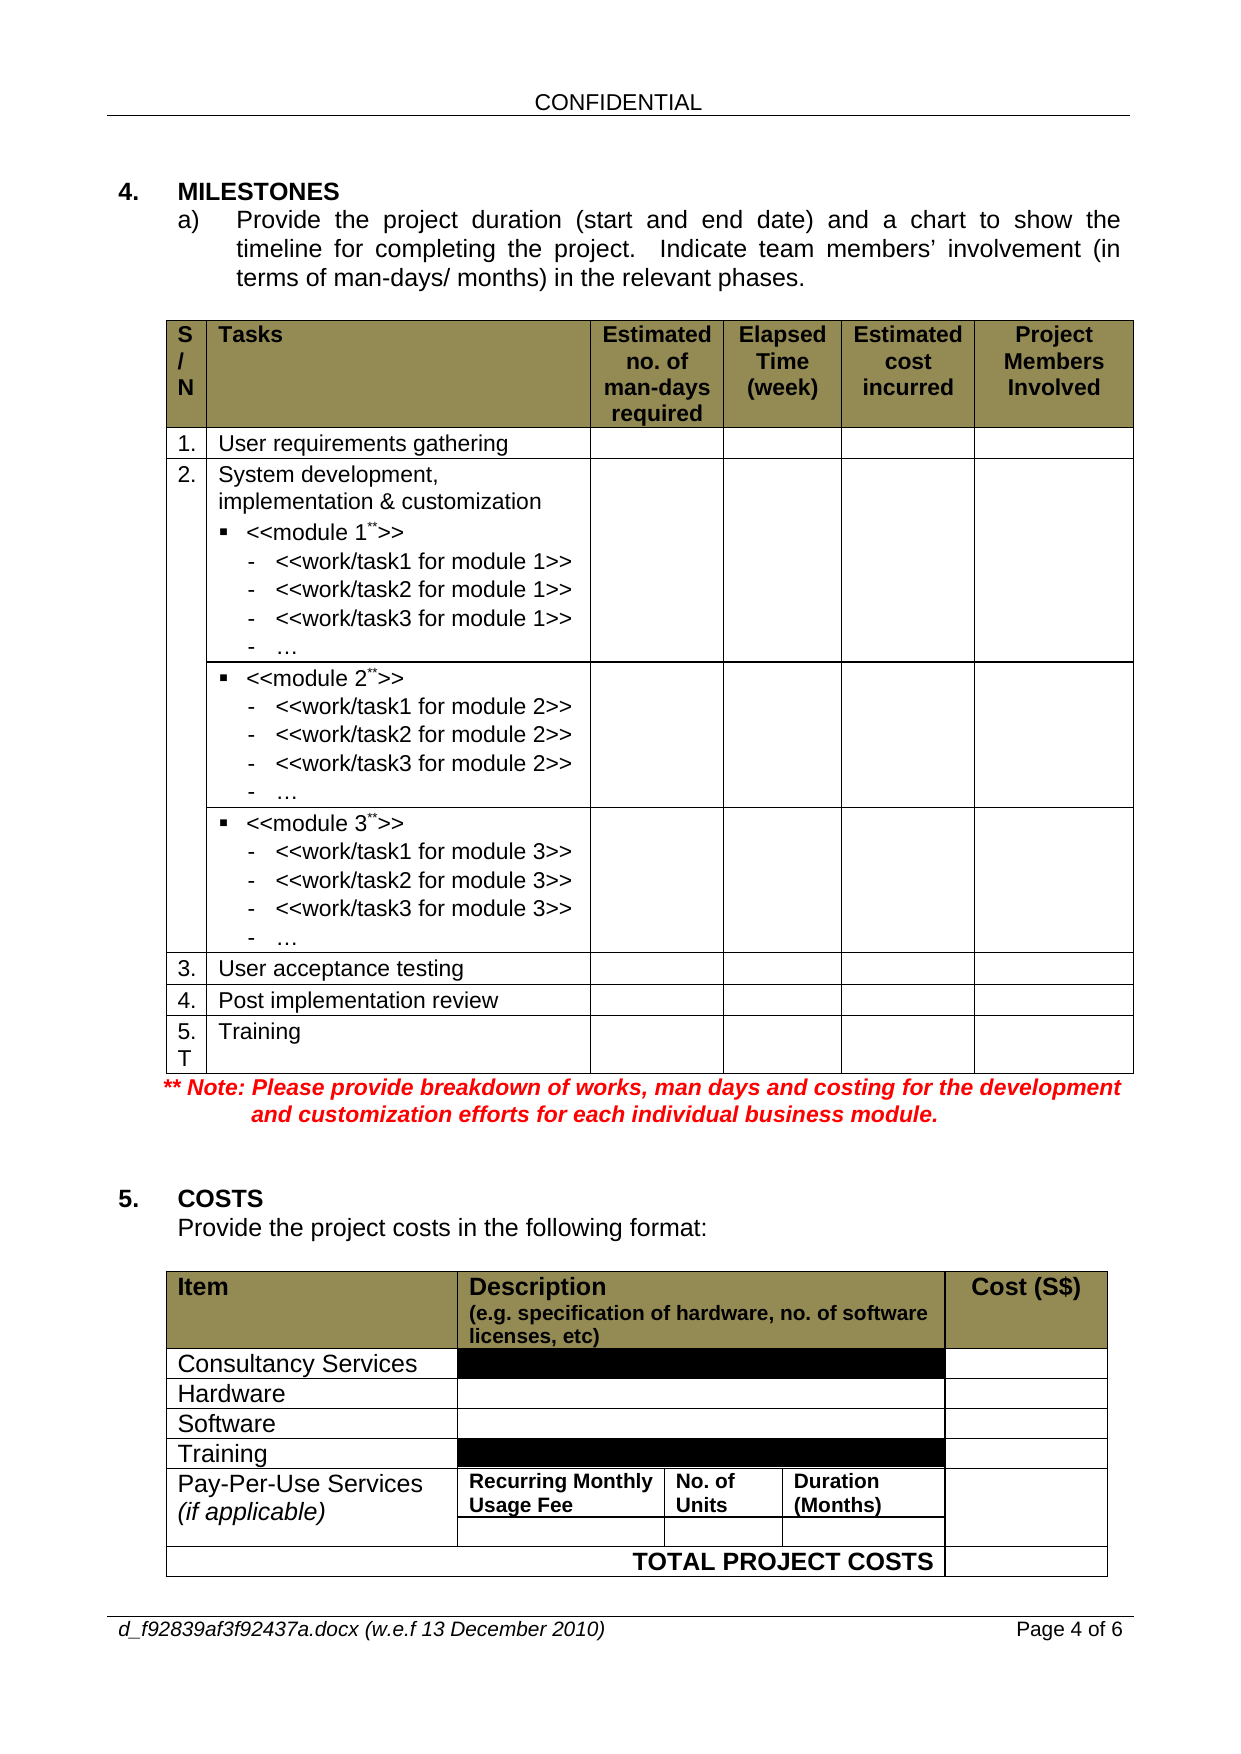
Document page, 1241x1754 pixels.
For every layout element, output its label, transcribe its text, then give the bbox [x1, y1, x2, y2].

table_cell [946, 1379, 1107, 1408]
table_cell User requirements gathering [207, 428, 590, 458]
table_cell [724, 663, 841, 807]
list COSTS [118, 1184, 1122, 1213]
table_cell [724, 953, 841, 984]
table_cell [724, 1016, 841, 1073]
table_header Elapsed Time (week) [724, 321, 841, 427]
table_cell [724, 516, 841, 661]
table_header Cost (S$) [946, 1272, 1107, 1348]
table_cell [665, 1518, 782, 1546]
table_cell [591, 428, 723, 458]
table_cell Recurring Monthly Usage Fee [458, 1469, 664, 1516]
table_cell [591, 663, 723, 807]
table_cell Training [167, 1439, 457, 1467]
table_header S/N [167, 321, 206, 427]
table_cell [167, 953, 206, 984]
table_cell Post implementation review [207, 985, 590, 1015]
table_cell <<module 3**>> <<work/task1 for module 3>> <<work/task2 for module 3>> <<work/task3 for module 3>> … [207, 808, 590, 952]
table_cell [946, 1349, 1107, 1378]
table_cell No. of Units [665, 1469, 782, 1516]
table_cell [458, 1409, 944, 1438]
table_cell [946, 1469, 1107, 1546]
table_cell [458, 1349, 944, 1378]
table_cell T [167, 1016, 206, 1073]
table_cell [842, 516, 974, 661]
table_cell [975, 516, 1133, 661]
table_cell [975, 459, 1133, 516]
table_cell Training [207, 1016, 590, 1073]
table_cell [975, 808, 1133, 952]
table_cell [724, 985, 841, 1015]
table_cell [842, 459, 974, 516]
table_cell [842, 953, 974, 984]
table_header Item [167, 1272, 457, 1348]
table_cell User acceptance testing [207, 953, 590, 984]
table_cell System development, implementation & customization [207, 459, 590, 516]
table_cell TOTAL PROJECT COSTS [167, 1547, 944, 1576]
table_cell <<module 2**>> <<work/task1 for module 2>> <<work/task2 for module 2>> <<work/task3 for module 2>> … [207, 663, 590, 807]
table_cell Duration (Months) [783, 1469, 944, 1516]
table_header Project Members Involved [975, 321, 1133, 427]
table_cell [842, 808, 974, 952]
list Provide the project duration (start and end date) and a chart to show the timeline for completing the project. Indicate team members’ involvement (in terms of man-days/ months) in the relevant phases. [177, 205, 1122, 291]
table_cell [458, 1518, 664, 1546]
table_cell [842, 985, 974, 1015]
table_cell [724, 808, 841, 952]
table_cell [724, 459, 841, 516]
list MILESTONES [118, 176, 1122, 205]
text ** Note: Please provide breakdown of works, man days and costing for the development and customization efforts for each individual business module. [162, 1074, 1122, 1127]
table_cell [458, 1379, 944, 1408]
table_cell [591, 516, 723, 661]
table_cell [591, 985, 723, 1015]
table_cell [946, 1547, 1107, 1576]
table_cell [591, 459, 723, 516]
table_cell [975, 985, 1133, 1015]
table_cell [946, 1409, 1107, 1438]
text Provide the project costs in the following format: [177, 1213, 1122, 1242]
table_cell [946, 1439, 1107, 1467]
table_cell [842, 663, 974, 807]
table_cell [167, 428, 206, 458]
table_cell [842, 428, 974, 458]
table_cell Software [167, 1409, 457, 1438]
table_cell [591, 808, 723, 952]
table_cell [167, 985, 206, 1015]
table_cell [975, 953, 1133, 984]
table_cell [842, 1016, 974, 1073]
table_cell [975, 1016, 1133, 1073]
table_cell Hardware [167, 1379, 457, 1408]
table_cell [724, 428, 841, 458]
table_cell [591, 1016, 723, 1073]
table_cell [167, 459, 206, 952]
table_cell [591, 953, 723, 984]
table_cell [975, 428, 1133, 458]
table_cell [458, 1439, 944, 1467]
table_cell [783, 1518, 944, 1546]
table_cell [975, 663, 1133, 807]
table_header Description (e.g. specification of hardware, no. of software licenses, etc) [458, 1272, 944, 1348]
table_header Estimated cost incurred [842, 321, 974, 427]
table_cell Consultancy Services [167, 1349, 457, 1378]
table_header Tasks [207, 321, 590, 427]
table_header Estimated no. of man-days required [591, 321, 723, 427]
table_cell Pay-Per-Use Services (if applicable) [167, 1469, 457, 1546]
table_cell <<module 1**>> <<work/task1 for module 1>> <<work/task2 for module 1>> <<work/task3 for module 1>> … [207, 516, 590, 661]
